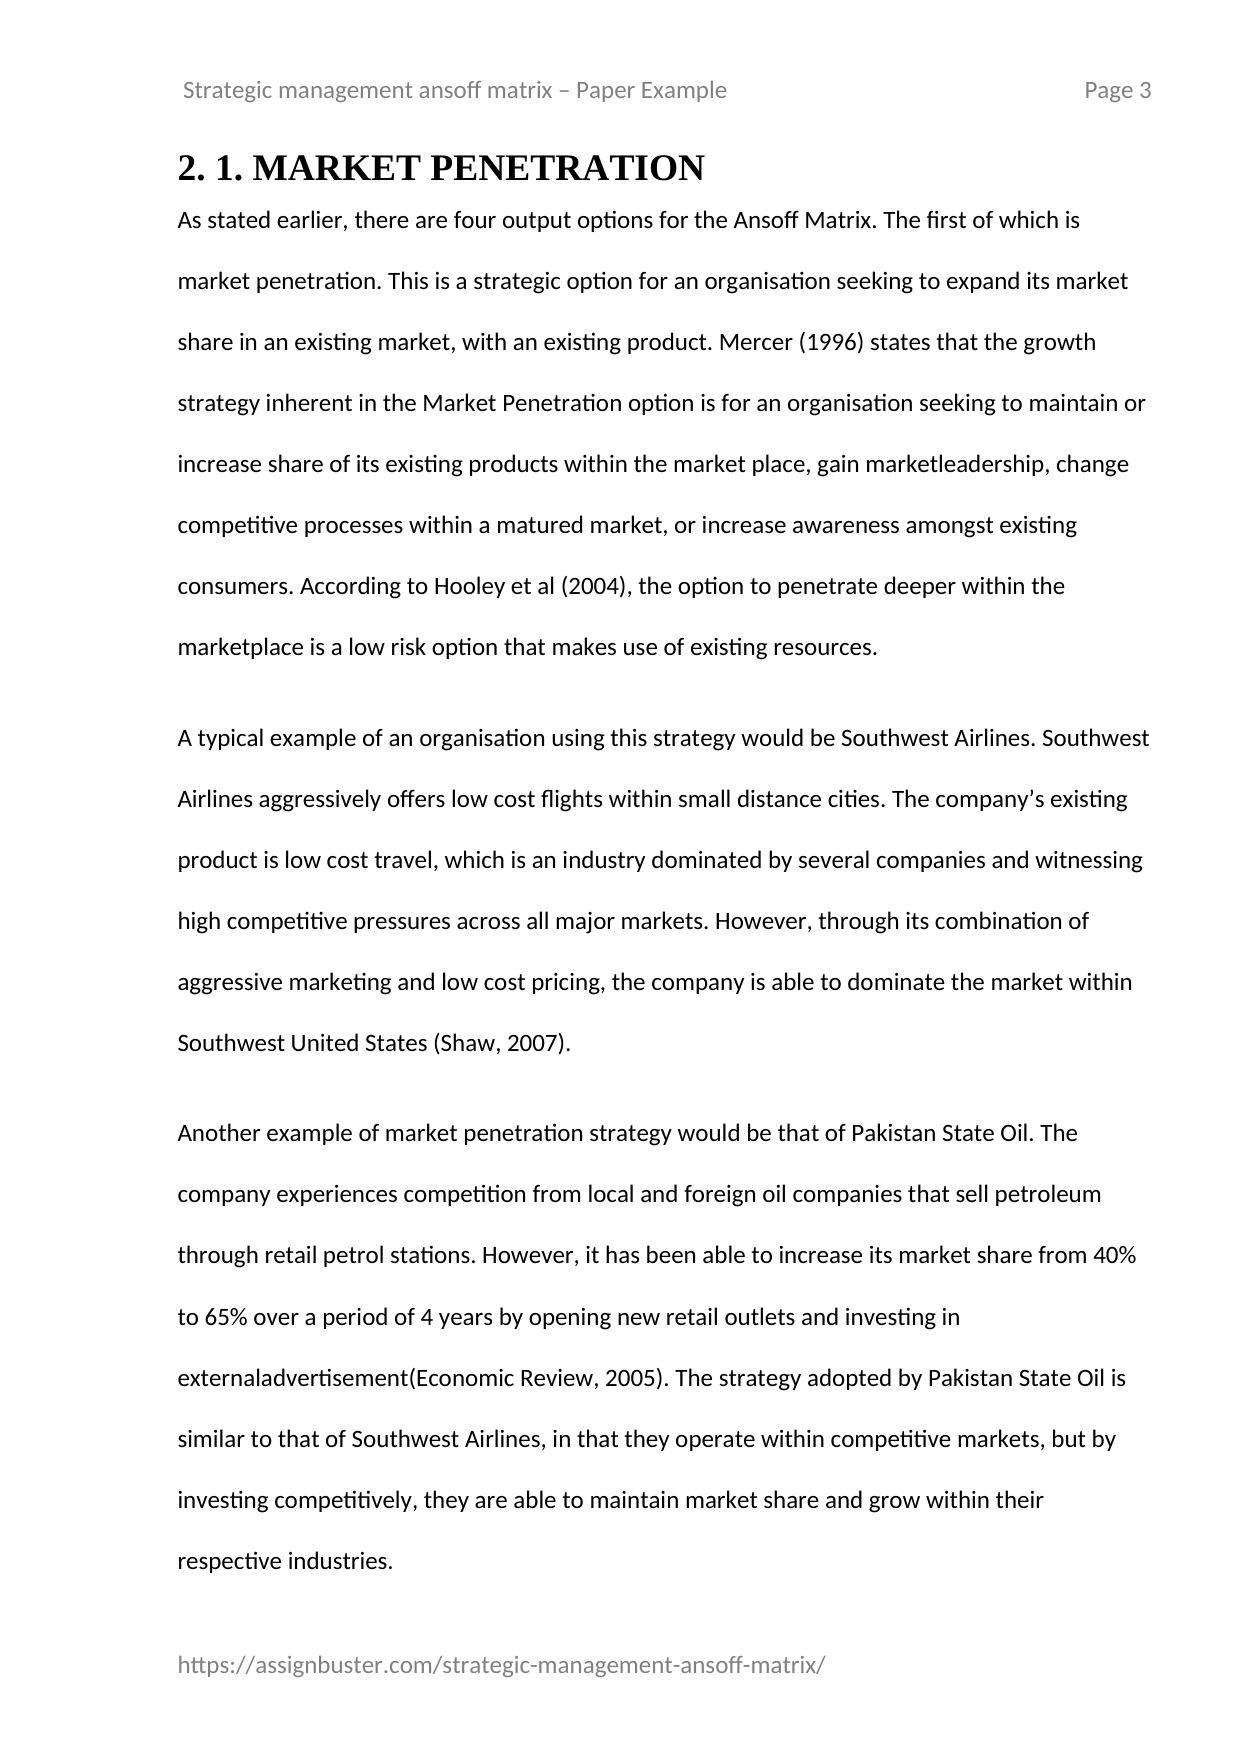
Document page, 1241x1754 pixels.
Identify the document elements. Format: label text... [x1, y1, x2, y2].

text Another example of market penetration strategy would be that of Pakistan State Oil. The company experiences competition from local and foreign oil companies that sell petroleum through retail petrol stations. However, it has been able to increase its market share from 40% to 65% over a period of 4 years by opening new retail outlets and investing in externaladvertisement(Economic Review, 2005). The strategy adopted by Pakistan State Oil is similar to that of Southwest Airlines, in that they operate within competitive markets, but by investing competitively, they are able to maintain market share and grow within their respective industries. [177, 1118, 1152, 1575]
text As stated earlier, there are four output options for the Ansoff Matrix. The first of which is market penetration. This is a strategic option for an organisation seeking to expand its market share in an existing market, with an existing product. Mercer (1996) states that the growth strategy inherent in the Market Penetration option is for an organisation seeking to maintain or increase share of its existing products within the market place, gain marketleadership, change competitive processes within a matured market, or increase awareness amongst existing consumers. According to Hooley et al (2004), the option to penetrate deeper within the marketplace is a low risk option that makes use of existing resources. [177, 204, 1152, 662]
subtitle 2. 1. MARKET PENETRATION [177, 145, 1152, 188]
text A typical example of an organisation using this strategy would be Southwest Airlines. Southwest Airlines aggressively offers low cost flights within small distance cities. The company’s existing product is low cost travel, which is an industry dominated by several companies and witnessing high competitive pressures across all major markets. However, through its combination of aggressive marketing and low cost pricing, the company is able to dominate the market within Southwest United States (Shaw, 2007). [177, 722, 1152, 1058]
